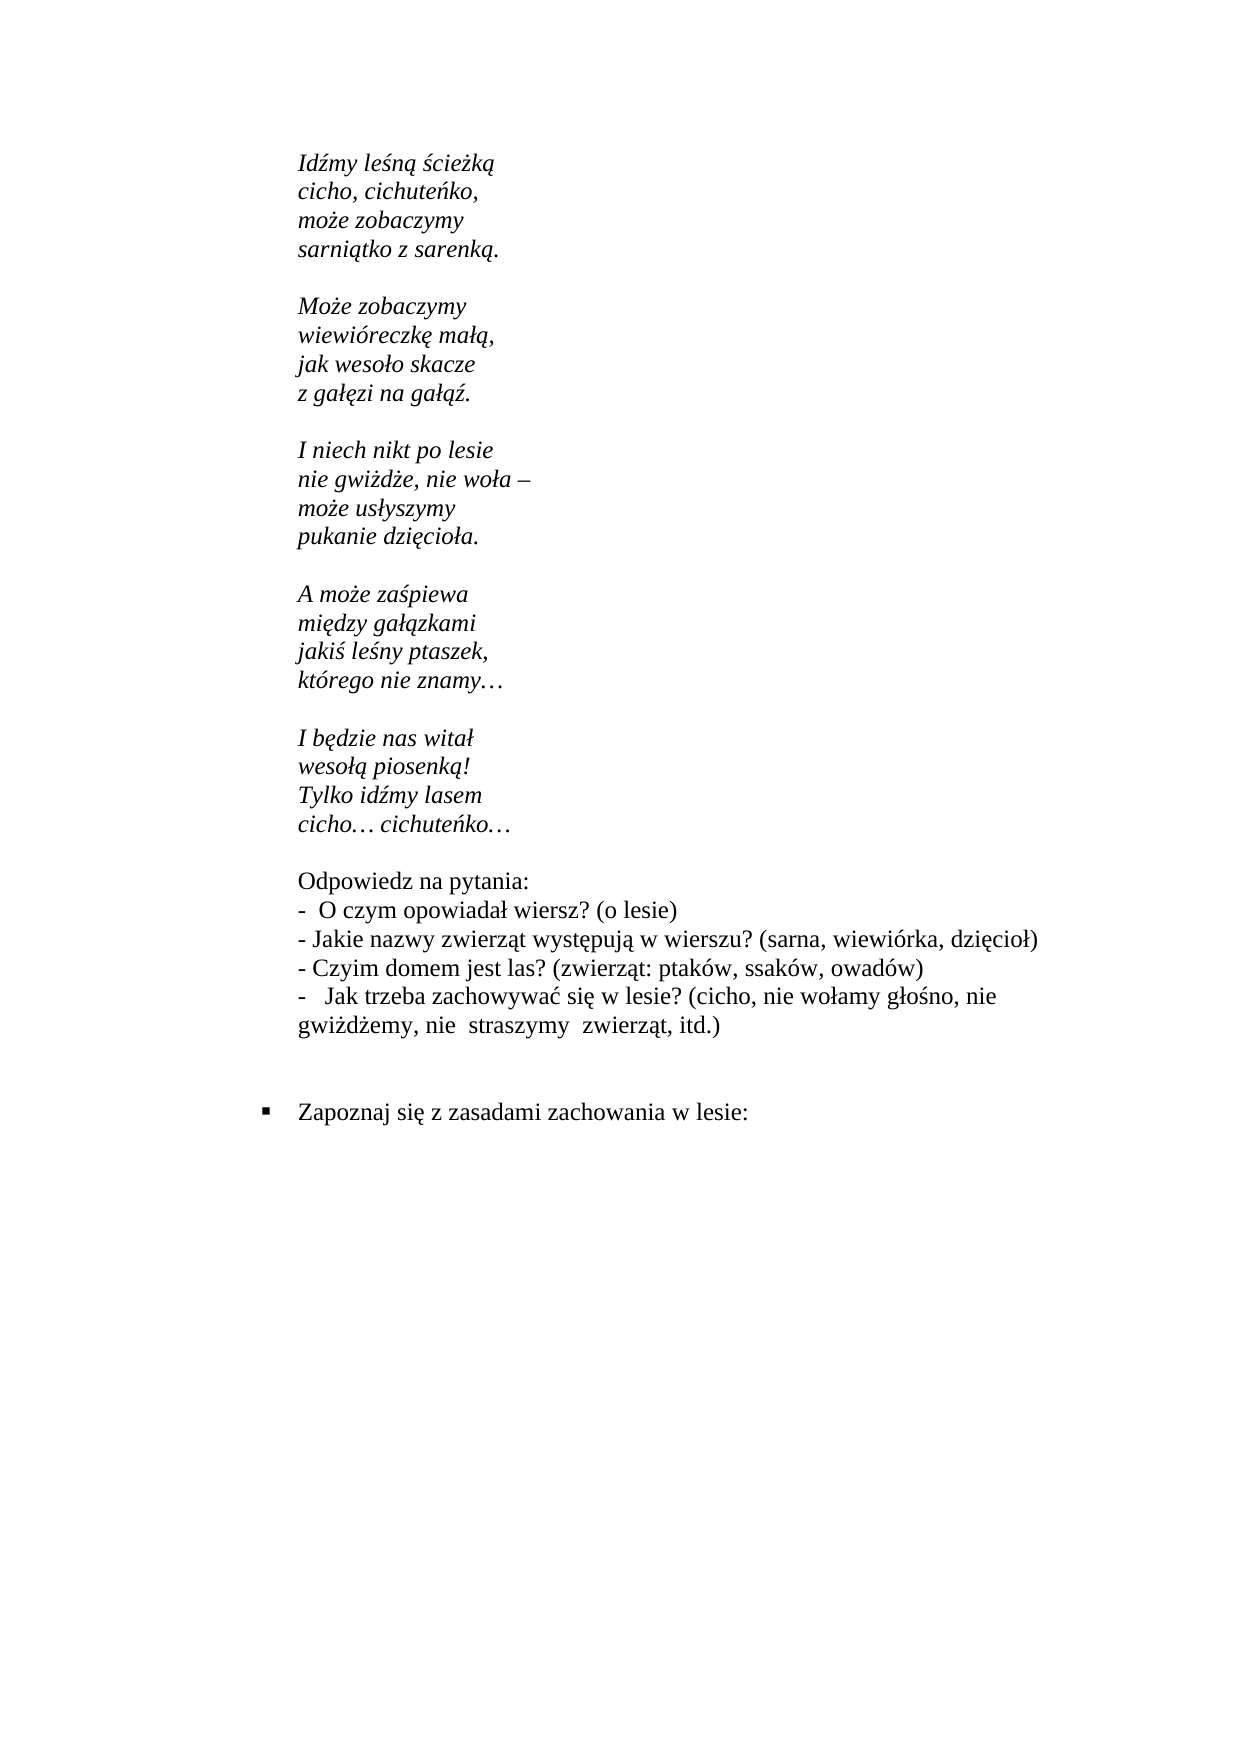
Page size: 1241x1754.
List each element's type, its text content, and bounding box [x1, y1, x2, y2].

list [260, 148, 1093, 981]
text - Jak trzeba zachowywać się w lesie? (cicho, nie wołamy głośno, nie gwiżdżemy, nie straszymy zwierząt, itd.) [298, 981, 1093, 1039]
list Zapoznaj się z zasadami zachowania w lesie: [260, 1097, 1093, 1126]
